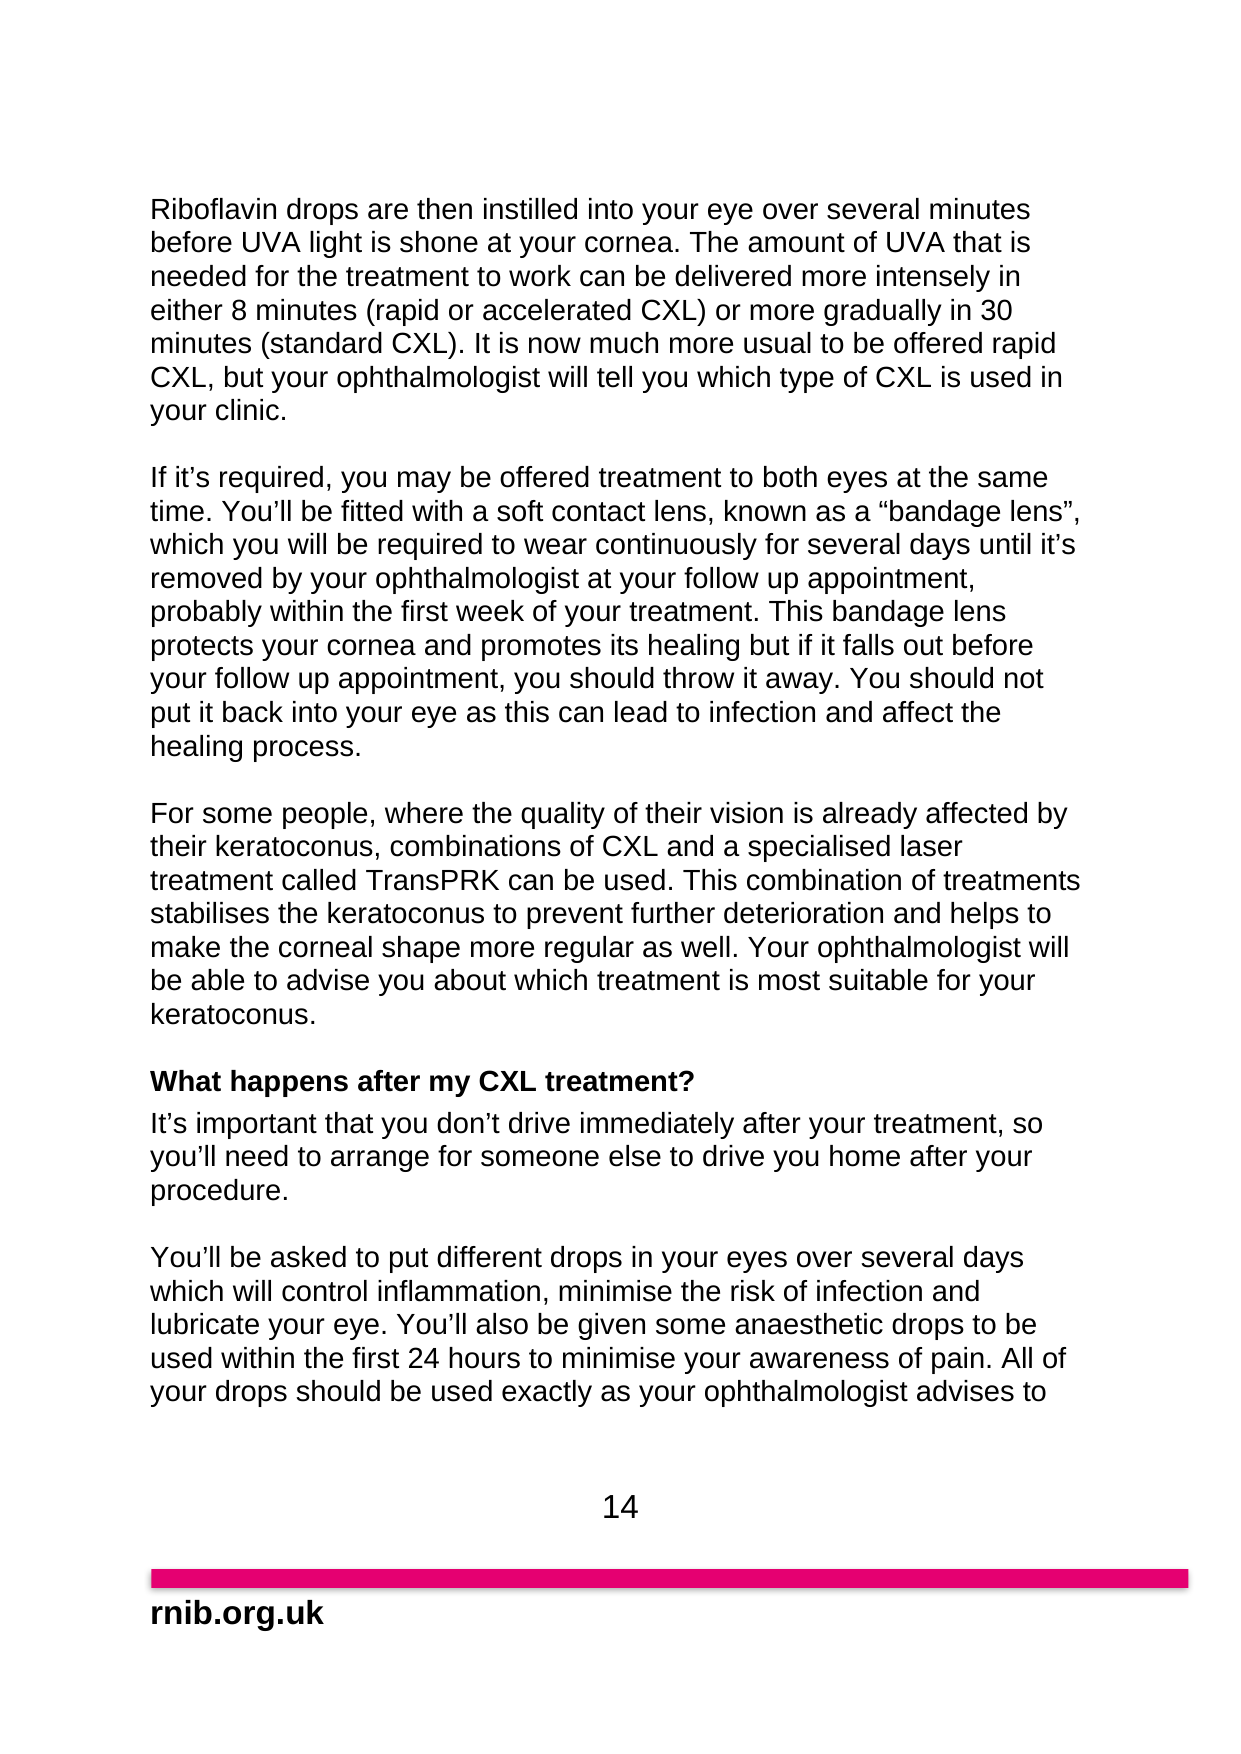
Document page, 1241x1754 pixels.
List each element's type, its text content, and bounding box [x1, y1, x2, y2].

subtitle What happens after my CXL treatment? [150, 1064, 1090, 1098]
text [150, 1240, 1090, 1408]
text It’s important that you don’t drive immediately after your treatment, so you’ll need to arrange for someone else to drive you home after your procedure. [150, 1106, 1090, 1207]
text For some people, where the quality of their vision is already affected by their keratoconus, combinations of CXL and a specialised laser treatment called TransPRK can be used. This combination of treatments stabilises the keratoconus to prevent further deterioration and helps to make the corneal shape more regular as well. Your ophthalmologist will be able to advise you about which treatment is most suitable for your keratoconus. [150, 796, 1090, 1031]
text If it’s required, you may be offered treatment to both eyes at the same time. You’ll be fitted with a soft contact lens, known as a “bandage lens”, which you will be required to wear continuously for several days until it’s removed by your ophthalmologist at your follow up appointment, probably within the first week of your treatment. This bandage lens protects your cornea and promotes its healing but if it falls out before your follow up appointment, you should throw it away. You should not put it back into your eye as this can lead to infection and affect the healing process. [150, 460, 1090, 762]
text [150, 192, 1090, 427]
